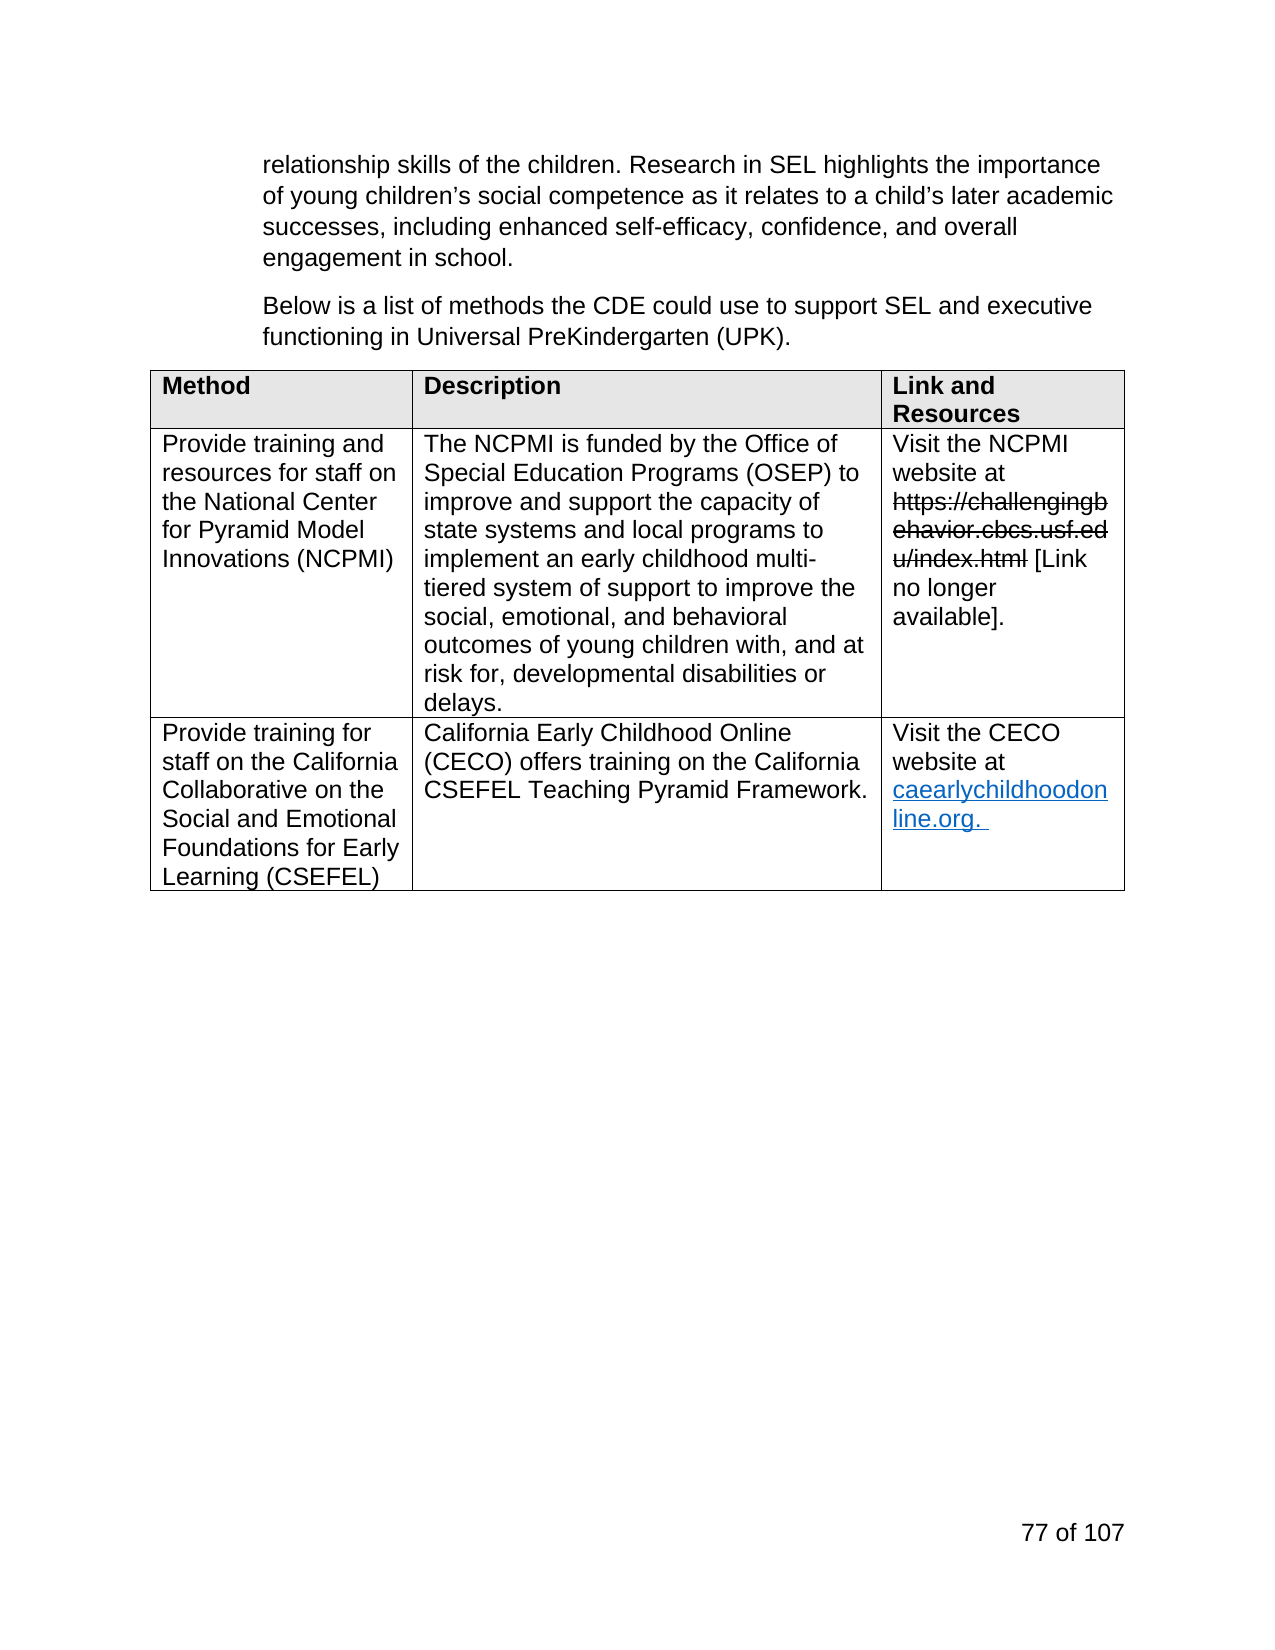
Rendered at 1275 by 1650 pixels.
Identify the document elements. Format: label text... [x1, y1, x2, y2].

table_cell Visit the NCPMI website at https://challengingbehavior.cbcs.usf.edu/index.html [Link no longer available]. [882, 429, 1124, 717]
table_cell The NCPMI is funded by the Office of Special Education Programs (OSEP) to improve and support the capacity of state systems and local programs to implement an early childhood multi-tiered system of support to improve the social, emotional, and behavioral outcomes of young children with, and at risk for, developmental disabilities or delays. [413, 429, 881, 717]
table_cell Visit the CECO website at caearlychildhoodonline.org. [882, 718, 1124, 890]
table_header Link and Resources [882, 371, 1124, 428]
table_cell Provide training and resources for staff on the National Center for Pyramid Model Innovations (NCPMI) [151, 429, 412, 717]
table_header Description [413, 371, 881, 428]
table_cell California Early Childhood Online (CECO) offers training on the California CSEFEL Teaching Pyramid Framework. [413, 718, 881, 890]
table_cell Provide training for staff on the California Collaborative on the Social and Emotional Foundations for Early Learning (CSEFEL) [151, 718, 412, 890]
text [262, 150, 1125, 272]
text Below is a list of methods the CDE could use to support SEL and executive functioning in Universal PreKindergarten (UPK). [262, 291, 1125, 351]
table_header Method [151, 371, 412, 428]
